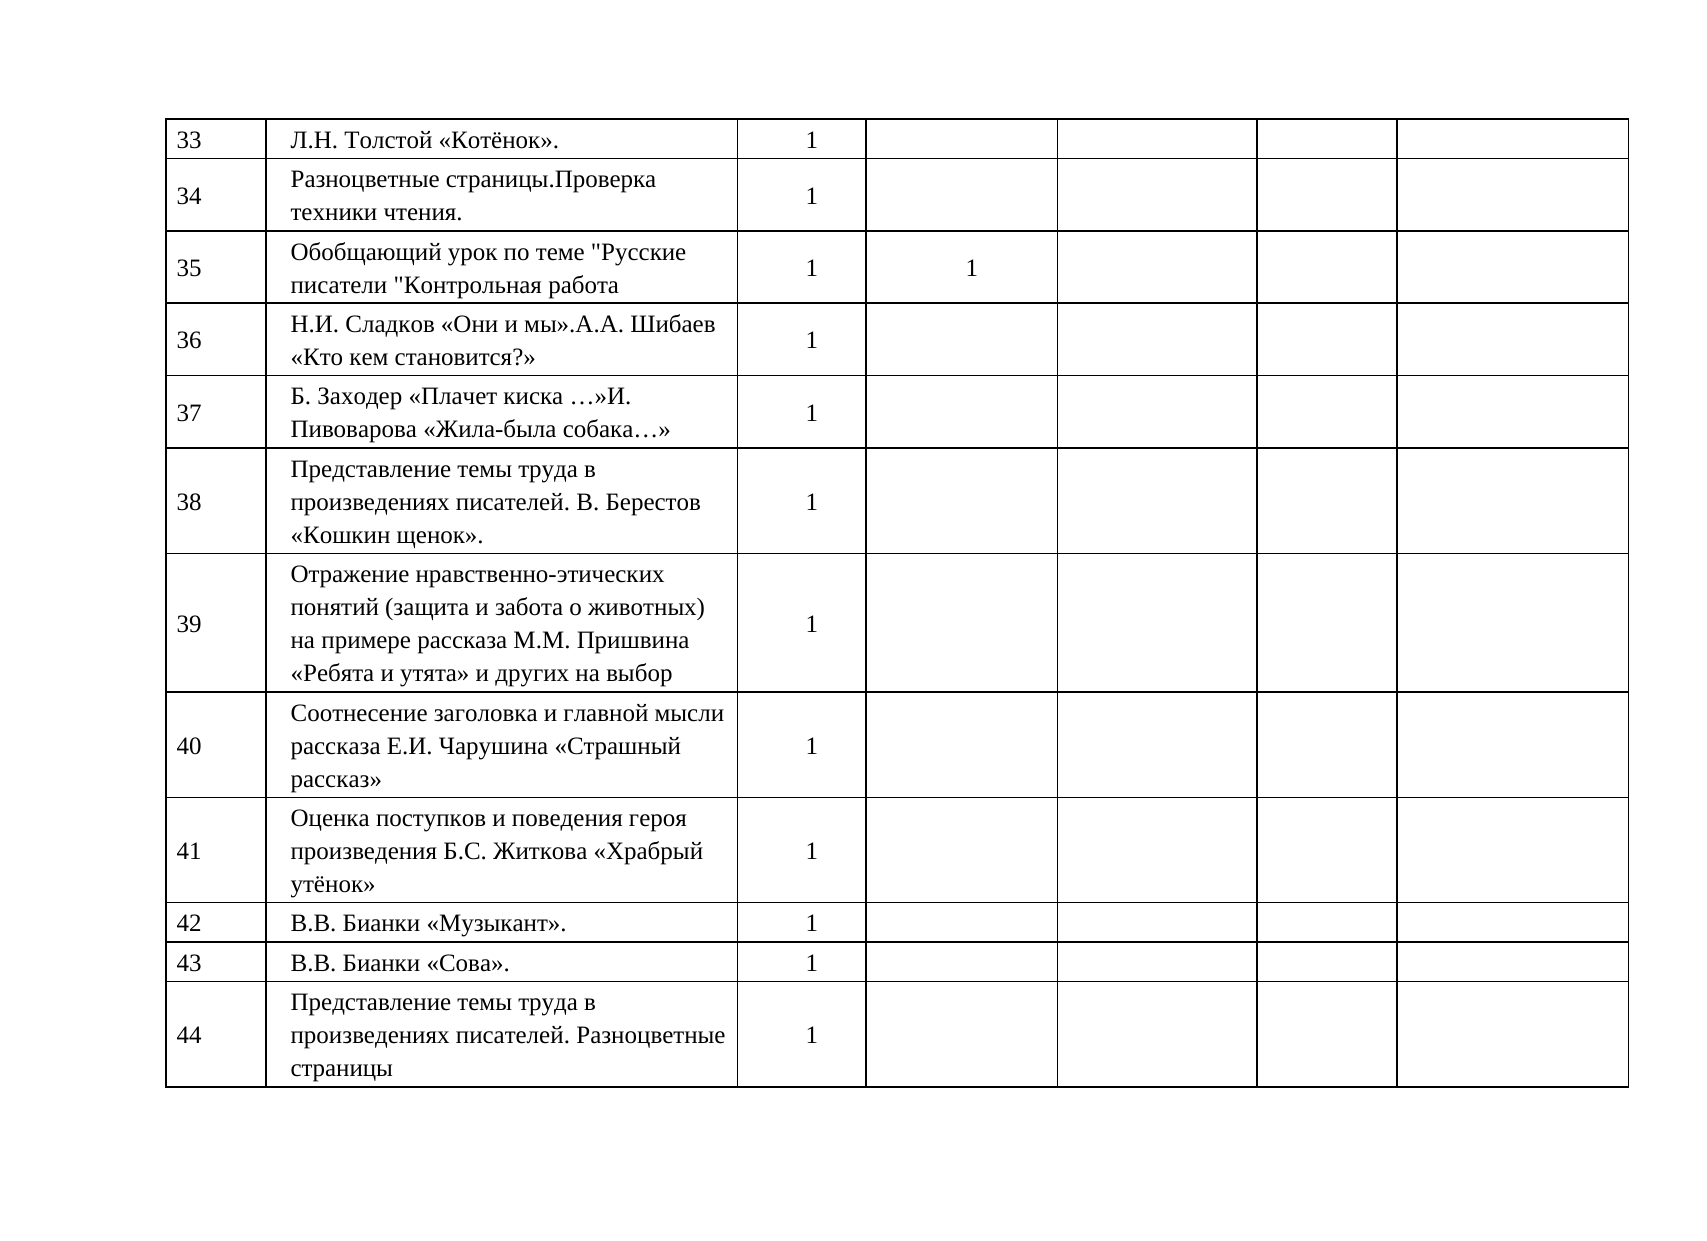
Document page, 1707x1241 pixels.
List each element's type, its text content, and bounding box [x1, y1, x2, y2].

table_cell [867, 943, 1057, 981]
table_cell 38 [167, 449, 265, 552]
table_cell 1 [738, 798, 865, 902]
table_cell [867, 159, 1057, 230]
table_cell [1058, 943, 1256, 981]
table_cell [1258, 943, 1396, 981]
table_cell 1 [738, 449, 865, 552]
table_cell 1 [738, 304, 865, 375]
table_cell Соотнесение заголовка и главной мысли рассказа Е.И. Чарушина «Страшный рассказ» [267, 693, 737, 796]
table_cell Представление темы труда в произведениях писателей. В. Берестов «Кошкин щенок». [267, 449, 737, 552]
table_cell 1 [738, 232, 865, 302]
table_cell [1398, 693, 1628, 796]
table_cell [867, 449, 1057, 552]
table_cell [1258, 120, 1396, 157]
table_cell [1258, 376, 1396, 447]
table_cell Отражение нравственно-этических понятий (защита и забота о животных) на примере рассказа М.М. Пришвина «Ребята и утята» и других на выбор [267, 554, 737, 691]
table_cell 43 [167, 943, 265, 981]
table_cell [1398, 943, 1628, 981]
table_cell [1398, 903, 1628, 941]
table_cell 36 [167, 304, 265, 375]
table_cell [867, 304, 1057, 375]
table_cell [1058, 232, 1256, 302]
table_cell [867, 120, 1057, 157]
table_cell [867, 903, 1057, 941]
table_cell [1258, 232, 1396, 302]
table_cell Оценка поступков и поведения героя произведения Б.С. Житкова «Храбрый утёнок» [267, 798, 737, 902]
table_cell 1 [738, 554, 865, 691]
table_cell 37 [167, 376, 265, 447]
table_cell [1058, 120, 1256, 157]
table_cell 1 [738, 159, 865, 230]
table_cell 44 [167, 982, 265, 1086]
table_cell [1258, 982, 1396, 1086]
table_cell 1 [867, 232, 1057, 302]
table_cell [1398, 798, 1628, 902]
table_cell [867, 376, 1057, 447]
table_cell 1 [738, 982, 865, 1086]
table_cell Представление темы труда в произведениях писателей. Разноцветные страницы [267, 982, 737, 1086]
table_cell В.В. Бианки «Сова». [267, 943, 737, 981]
table_cell 1 [738, 693, 865, 796]
table_cell [1058, 449, 1256, 552]
table_cell [1398, 232, 1628, 302]
table_cell 39 [167, 554, 265, 691]
table_cell Н.И. Сладков «Они и мы».А.А. Шибаев «Кто кем становится?» [267, 304, 737, 375]
table_cell [1058, 982, 1256, 1086]
table_cell [1398, 159, 1628, 230]
table_cell [1258, 798, 1396, 902]
table_cell [1258, 304, 1396, 375]
table_cell 42 [167, 903, 265, 941]
table_cell [1398, 449, 1628, 552]
table_cell 33 [167, 120, 265, 157]
table_cell [1058, 903, 1256, 941]
table_cell [867, 693, 1057, 796]
table_cell [867, 798, 1057, 902]
table_cell Б. Заходер «Плачет киска …»И. Пивоварова «Жила-была собака…» [267, 376, 737, 447]
table_cell Разноцветные страницы.Проверка техники чтения. [267, 159, 737, 230]
table_cell 1 [738, 376, 865, 447]
table_cell [1398, 304, 1628, 375]
table_cell [1058, 376, 1256, 447]
table_cell [1398, 120, 1628, 157]
table_cell 41 [167, 798, 265, 902]
table_cell [1058, 304, 1256, 375]
table_cell [1058, 693, 1256, 796]
table_cell [1258, 693, 1396, 796]
table_cell [1398, 554, 1628, 691]
table_cell 1 [738, 943, 865, 981]
table_cell [1058, 159, 1256, 230]
table_cell [1258, 449, 1396, 552]
table_cell [1398, 376, 1628, 447]
table_cell [1258, 554, 1396, 691]
table_cell 1 [738, 120, 865, 157]
table_cell 1 [738, 903, 865, 941]
table_cell 35 [167, 232, 265, 302]
table_cell [1058, 554, 1256, 691]
table_cell 40 [167, 693, 265, 796]
table_cell Обобщающий урок по теме "Русские писатели "Контрольная работа [267, 232, 737, 302]
table_cell В.В. Бианки «Музыкант». [267, 903, 737, 941]
table_cell Л.Н. Толстой «Котёнок». [267, 120, 737, 157]
table_cell [867, 982, 1057, 1086]
table_cell 34 [167, 159, 265, 230]
table_cell [1258, 159, 1396, 230]
table_cell [1398, 982, 1628, 1086]
table_cell [1058, 798, 1256, 902]
table_cell [1258, 903, 1396, 941]
table_cell [867, 554, 1057, 691]
